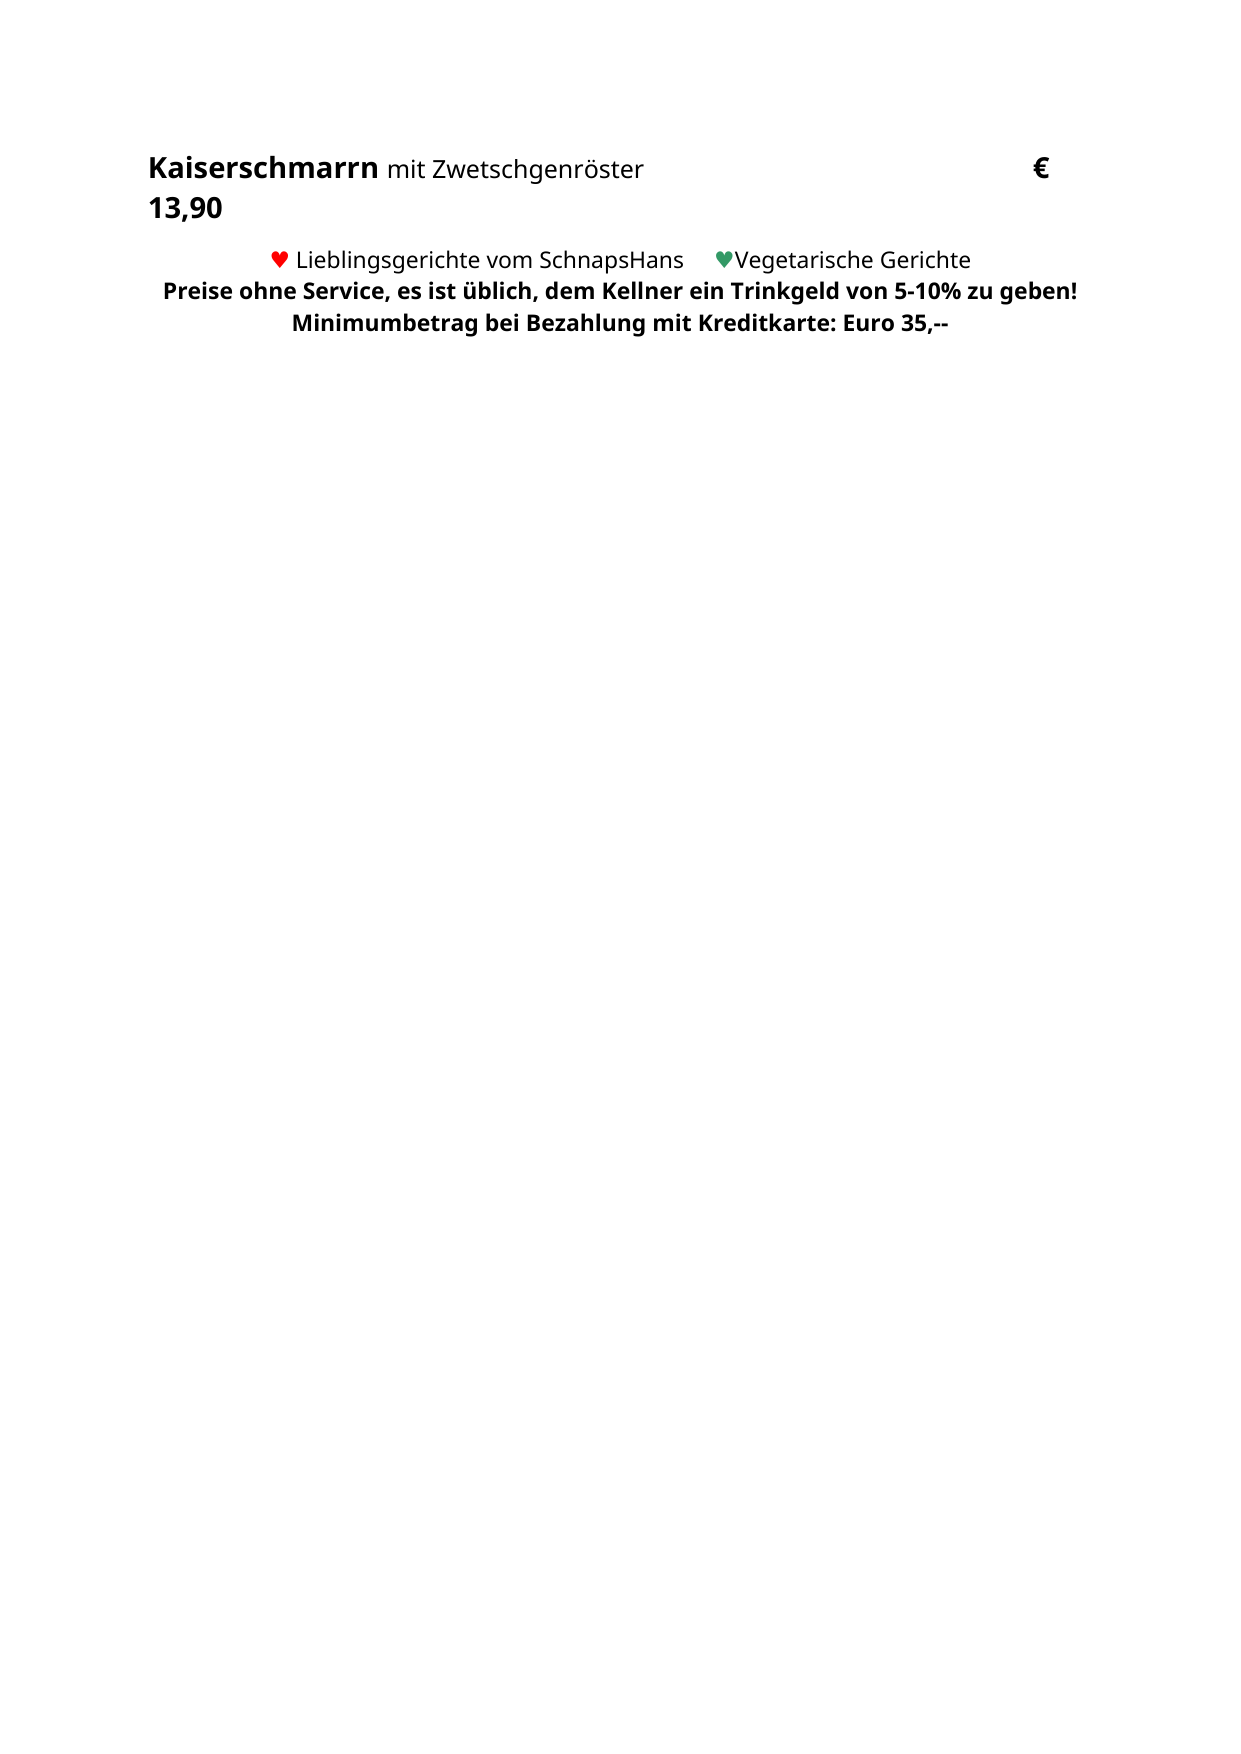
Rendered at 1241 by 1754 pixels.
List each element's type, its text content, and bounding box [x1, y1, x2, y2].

text ♥ Lieblingsgerichte vom SchnapsHans ♥Vegetarische Gerichte [148, 244, 1093, 275]
text Preise ohne Service, es ist üblich, dem Kellner ein Trinkgeld von 5-10% zu geben! [148, 275, 1093, 307]
text Kaiserschmarrn mit Zwetschgenröster € 13,90 [148, 148, 1093, 227]
text Minimumbetrag bei Bezahlung mit Kreditkarte: Euro 35,-- [148, 307, 1093, 338]
